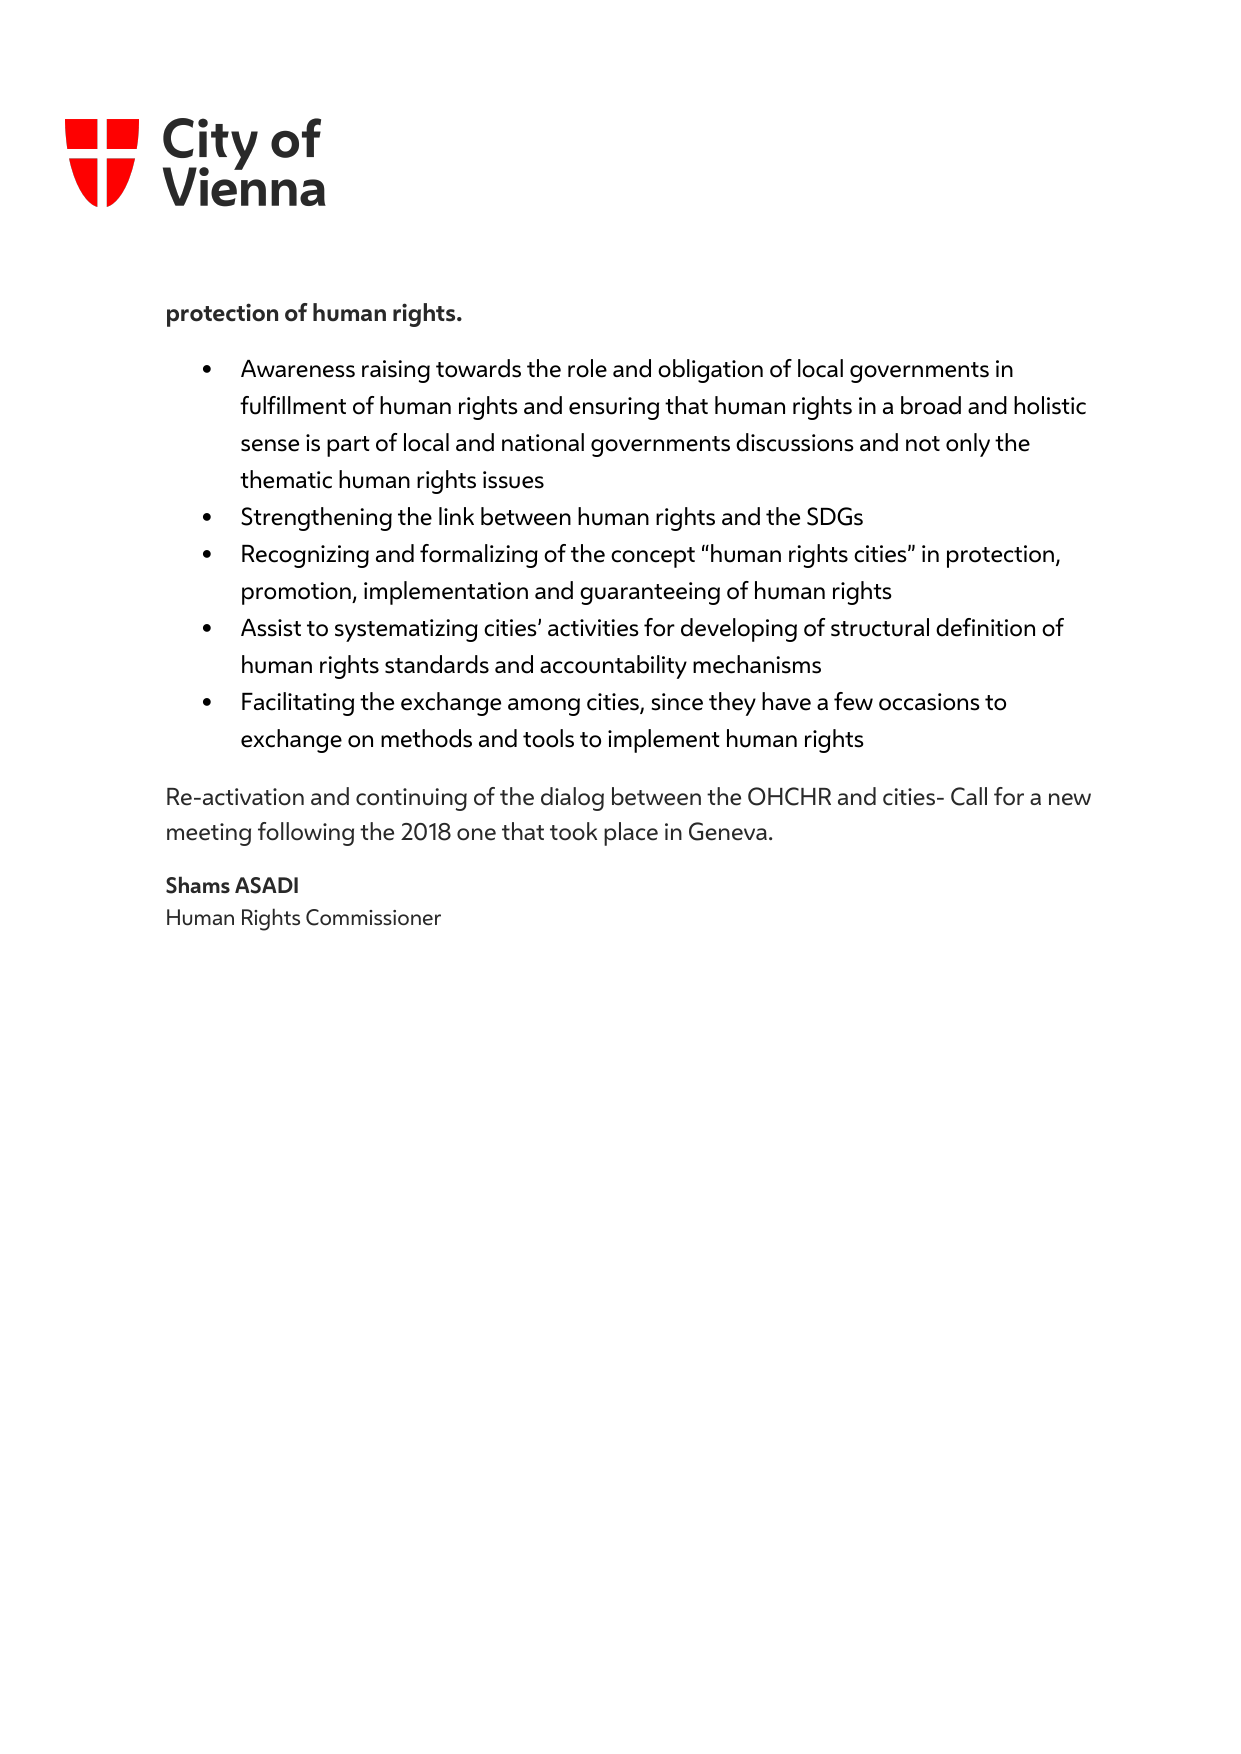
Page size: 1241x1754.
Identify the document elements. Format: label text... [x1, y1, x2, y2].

picture [65, 118, 329, 207]
table_cell Shams ASADI Human Rights Commissioner [165, 870, 1108, 934]
